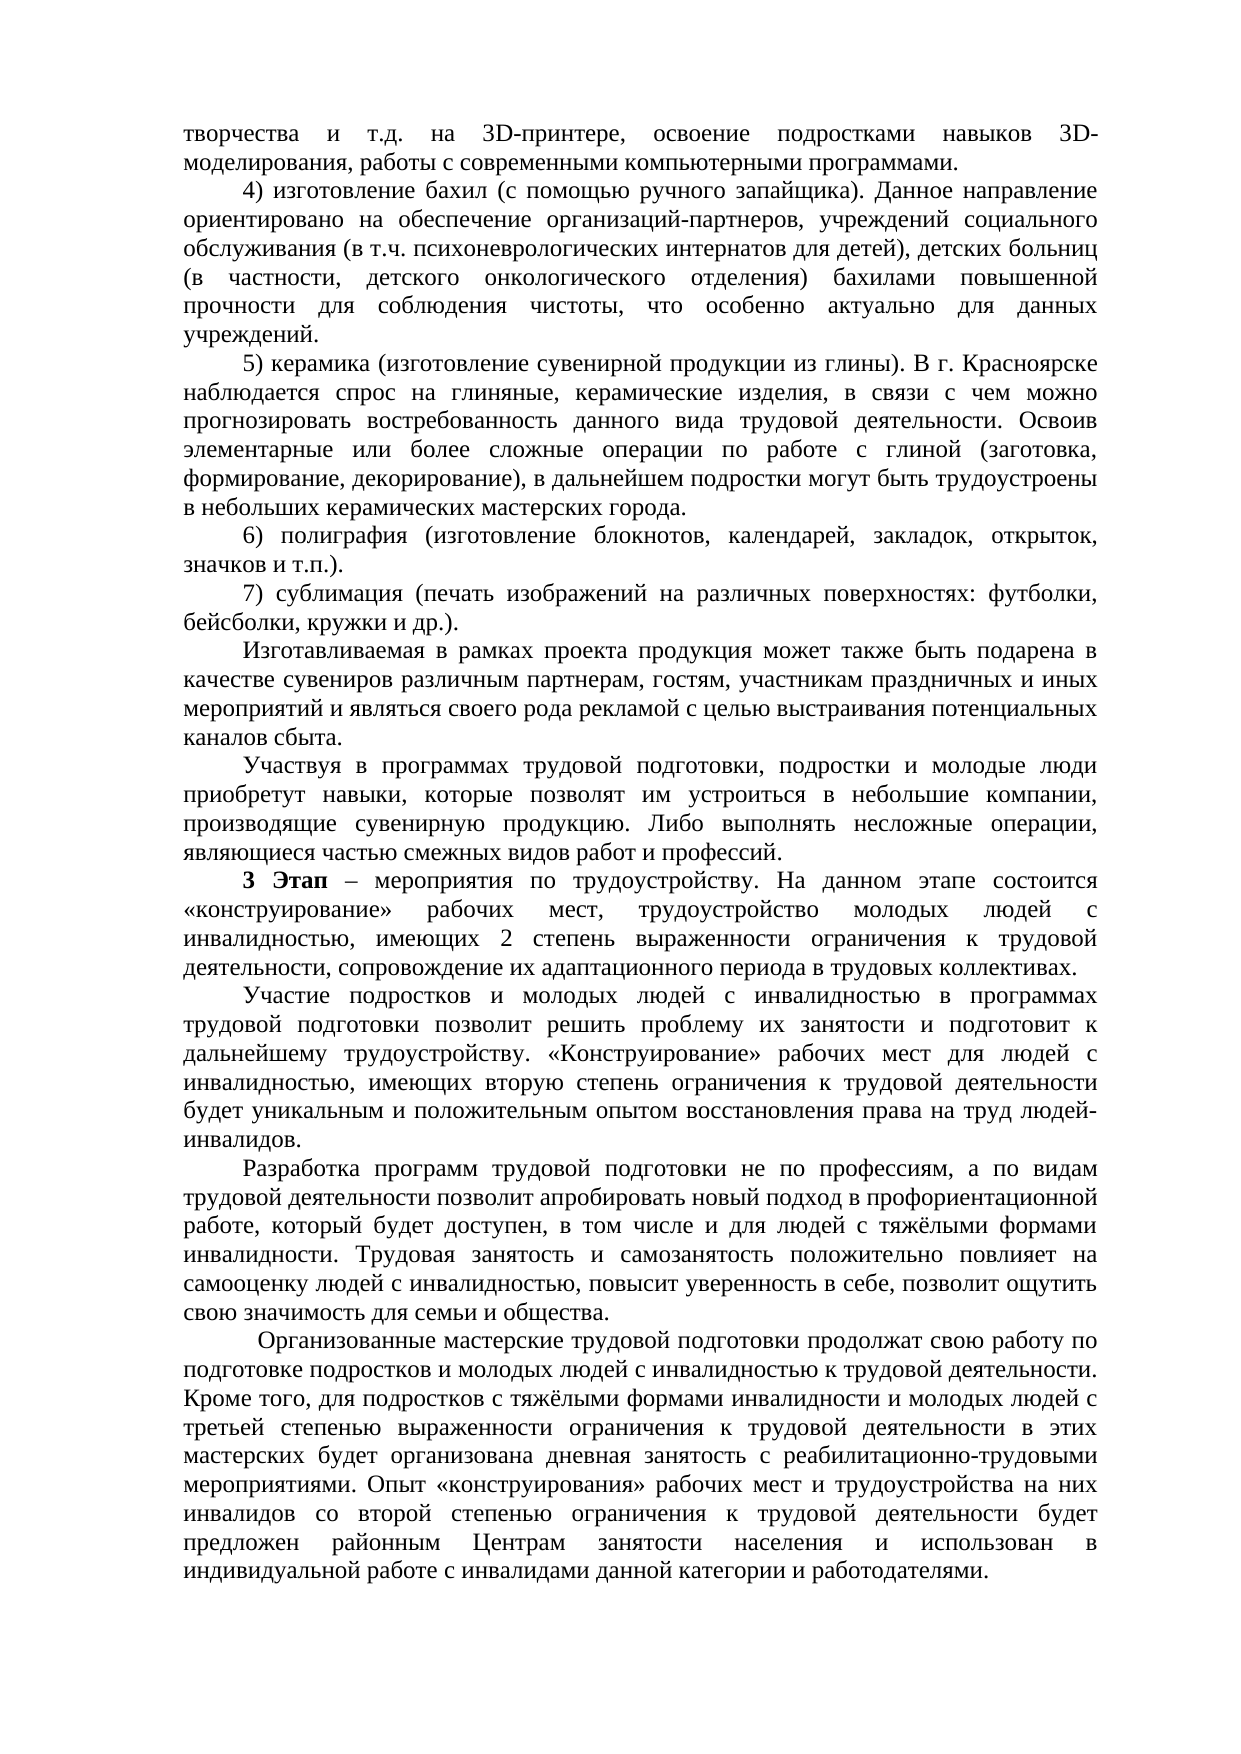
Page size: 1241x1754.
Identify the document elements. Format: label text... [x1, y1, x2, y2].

text 5) керамика (изготовление сувенирной продукции из глины). В г. Красноярске наблюдается спрос на глиняные, керамические изделия, в связи с чем можно прогнозировать востребованность данного вида трудовой деятельности. Освоив элементарные или более сложные операции по работе с глиной (заготовка, формирование, декорирование), в дальнейшем подростки могут быть трудоустроены в небольших керамических мастерских города. [183, 348, 1098, 521]
text 4) изготовление бахил (с помощью ручного запайщика). Данное направление ориентировано на обеспечение организаций-партнеров, учреждений социального обслуживания (в т.ч. психоневрологических интернатов для детей), детских больниц (в частности, детского онкологического отделения) бахилами повышенной прочности для соблюдения чистоты, что особенно актуально для данных учреждений. [183, 176, 1098, 348]
text 3 Этап – мероприятия по трудоустройству. На данном этапе состоится «конструирование» рабочих мест, трудоустройство молодых людей с инвалидностью, имеющих 2 степень выраженности ограничения к трудовой деятельности, сопровождение их адаптационного периода в трудовых коллективах. [183, 866, 1098, 981]
text Изготавливаемая в рамках проекта продукция может также быть подарена в качестве сувениров различным партнерам, гостям, участникам праздничных и иных мероприятий и являться своего рода рекламой с целью выстраивания потенциальных каналов сбыта. [183, 636, 1098, 751]
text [183, 118, 1098, 176]
text Разработка программ трудовой подготовки не по профессиям, а по видам трудовой деятельности позволит апробировать новый подход в профориентационной работе, который будет доступен, в том числе и для людей с тяжёлыми формами инвалидности. Трудовая занятость и самозанятость положительно повлияет на самооценку людей с инвалидностью, повысит уверенность в себе, позволит ощутить свою значимость для семьи и общества. [183, 1153, 1098, 1326]
text Участие подростков и молодых людей с инвалидностью в программах трудовой подготовки позволит решить проблему их занятости и подготовит к дальнейшему трудоустройству. «Конструирование» рабочих мест для людей с инвалидностью, имеющих вторую степень ограничения к трудовой деятельности будет уникальным и положительным опытом восстановления права на труд людей-инвалидов. [183, 981, 1098, 1153]
text Организованные мастерские трудовой подготовки продолжат свою работу по подготовке подростков и молодых людей с инвалидностью к трудовой деятельности. Кроме того, для подростков с тяжёлыми формами инвалидности и молодых людей с третьей степенью выраженности ограничения к трудовой деятельности в этих мастерских будет организована дневная занятость с реабилитационно-трудовыми мероприятиями. Опыт «конструирования» рабочих мест и трудоустройства на них инвалидов со второй степенью ограничения к трудовой деятельности будет предложен районным Центрам занятости населения и использован в индивидуальной работе с инвалидами данной категории и работодателями. [183, 1326, 1098, 1584]
text 6) полиграфия (изготовление блокнотов, календарей, закладок, открыток, значков и т.п.). [183, 521, 1098, 578]
text Участвуя в программах трудовой подготовки, подростки и молодые люди приобретут навыки, которые позволят им устроиться в небольшие компании, производящие сувенирную продукцию. Либо выполнять несложные операции, являющиеся частью смежных видов работ и профессий. [183, 751, 1098, 866]
text 7) сублимация (печать изображений на различных поверхностях: футболки, бейсболки, кружки и др.). [183, 578, 1098, 636]
